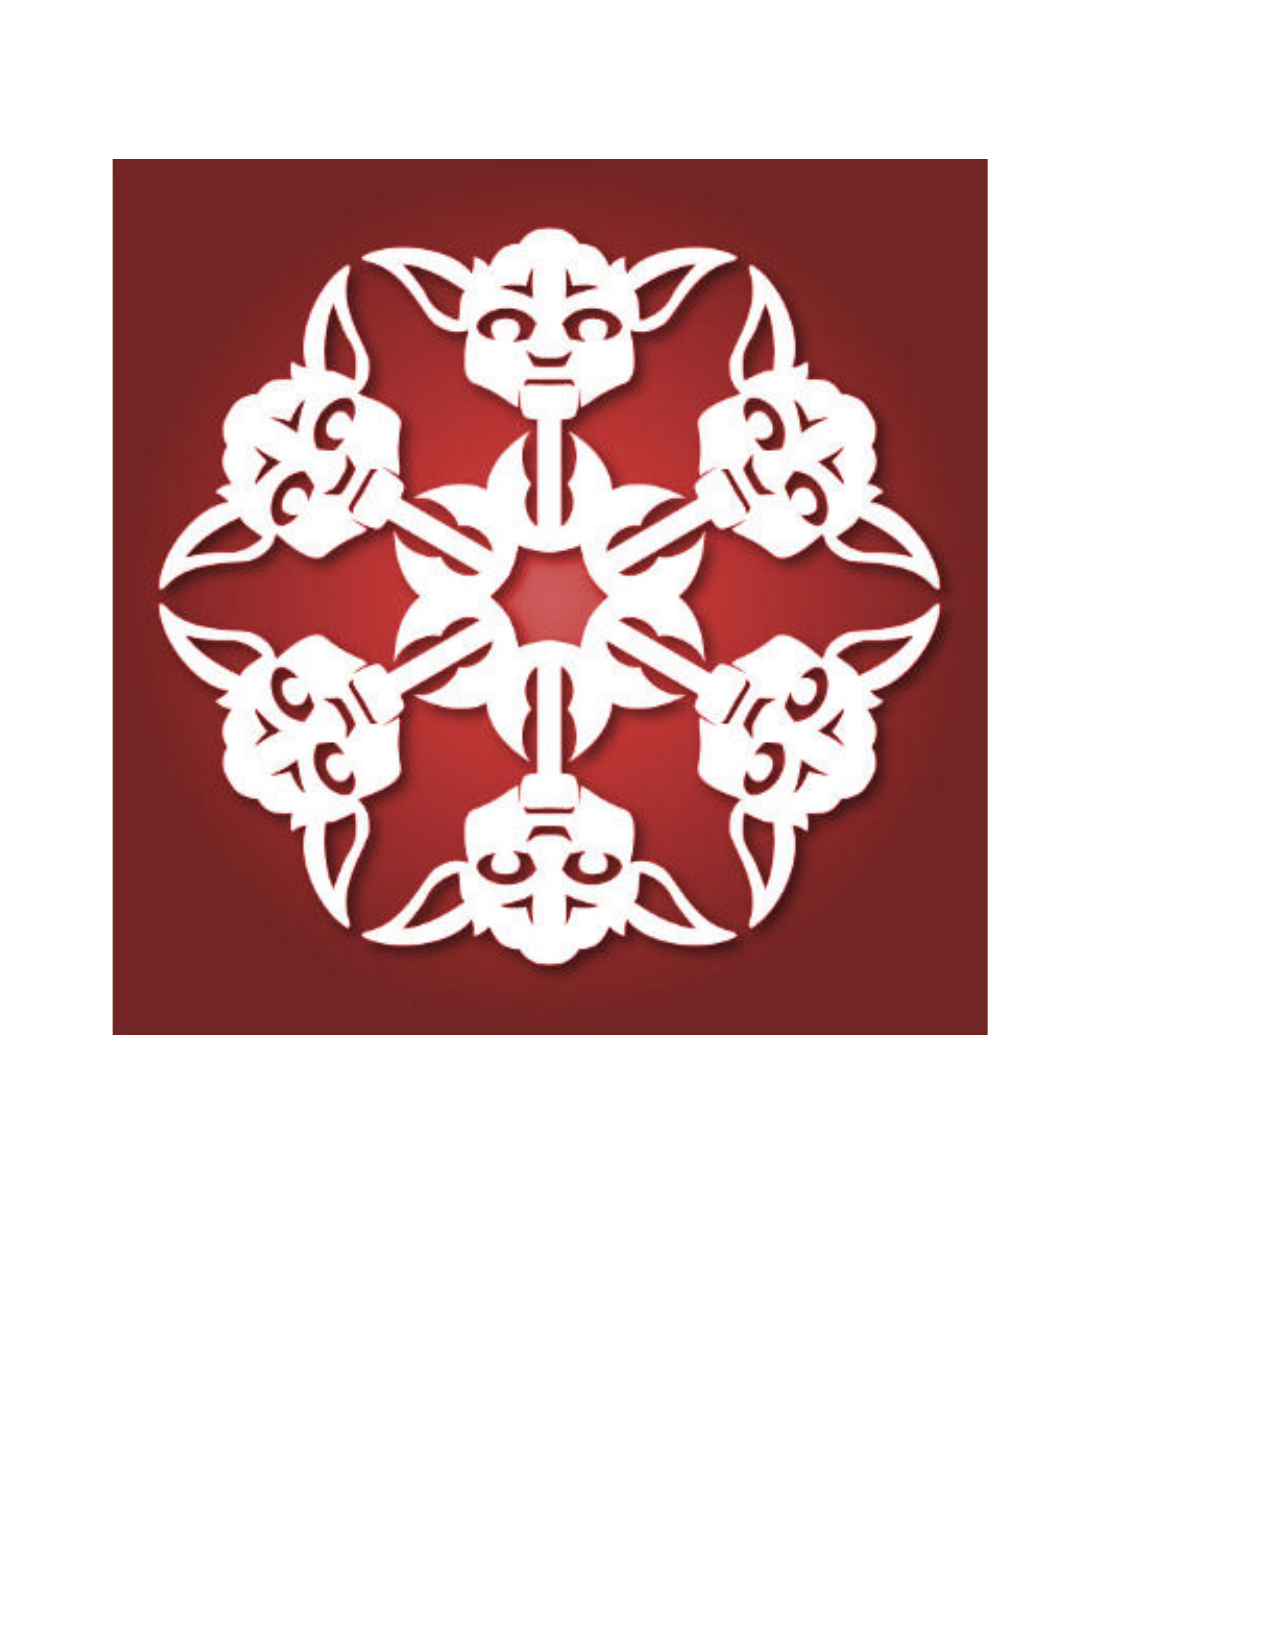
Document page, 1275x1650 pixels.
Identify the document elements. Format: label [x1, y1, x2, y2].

picture [112, 159, 988, 1035]
